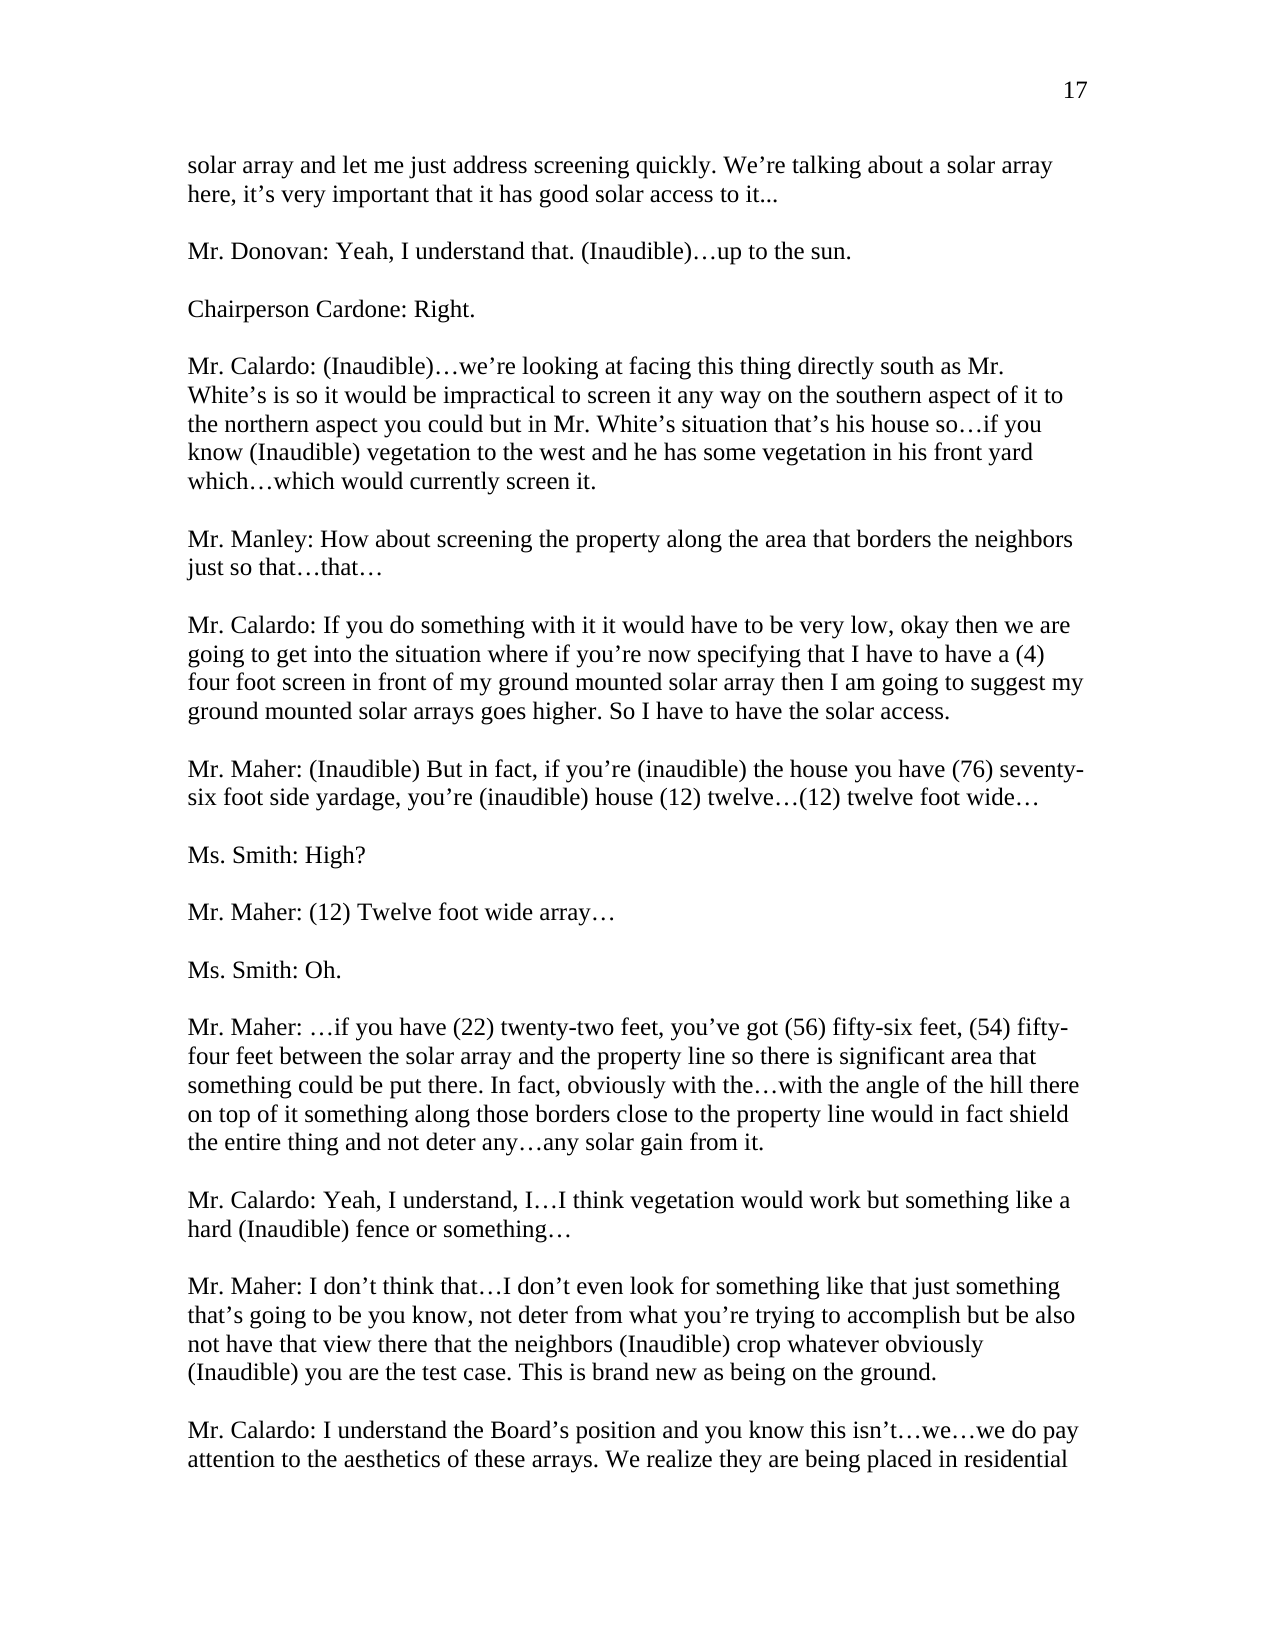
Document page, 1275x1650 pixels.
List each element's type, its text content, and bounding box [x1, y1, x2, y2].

text Mr. Calardo: (Inaudible)…we’re looking at facing this thing directly south as Mr. White’s is so it would be impractical to screen it any way on the southern aspect of it to the northern aspect you could but in Mr. White’s situation that’s his house so…if you know (Inaudible) vegetation to the west and he has some vegetation in his front yard which…which would currently screen it. [187, 351, 1087, 495]
text Mr. Maher: I don’t think that…I don’t even look for something like that just something that’s going to be you know, not deter from what you’re trying to accomplish but be also not have that view there that the neighbors (Inaudible) crop whatever obviously (Inaudible) you are the test case. This is brand new as being on the ground. [187, 1271, 1087, 1386]
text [187, 150, 1087, 207]
text Mr. Maher: (Inaudible) But in fact, if you’re (inaudible) the house you have (76) seventy-six foot side yardage, you’re (inaudible) house (12) twelve…(12) twelve foot wide… [187, 754, 1087, 811]
text Mr. Calardo: Yeah, I understand, I…I think vegetation would work but something like a hard (Inaudible) fence or something… [187, 1185, 1087, 1242]
text Mr. Maher: …if you have (22) twenty-two feet, you’ve got (56) fifty-six feet, (54) fifty-four feet between the solar array and the property line so there is significant area that something could be put there. In fact, obviously with the…with the angle of the hill there on top of it something along those borders close to the property line would in fact shield the entire thing and not deter any…any solar gain from it. [187, 1012, 1087, 1156]
text Mr. Donovan: Yeah, I understand that. (Inaudible)…up to the sun. [187, 236, 1087, 265]
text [187, 1415, 1087, 1472]
text Mr. Maher: (12) Twelve foot wide array… [187, 897, 1087, 926]
text Ms. Smith: High? [187, 840, 1087, 869]
text Ms. Smith: Oh. [187, 955, 1087, 984]
text Mr. Manley: How about screening the property along the area that borders the neighbors just so that…that… [187, 524, 1087, 581]
text Chairperson Cardone: Right. [187, 294, 1087, 322]
text Mr. Calardo: If you do something with it it would have to be very low, okay then we are going to get into the situation where if you’re now specifying that I have to have a (4) four foot screen in front of my ground mounted solar array then I am going to suggest my ground mounted solar arrays goes higher. So I have to have the solar access. [187, 610, 1087, 725]
